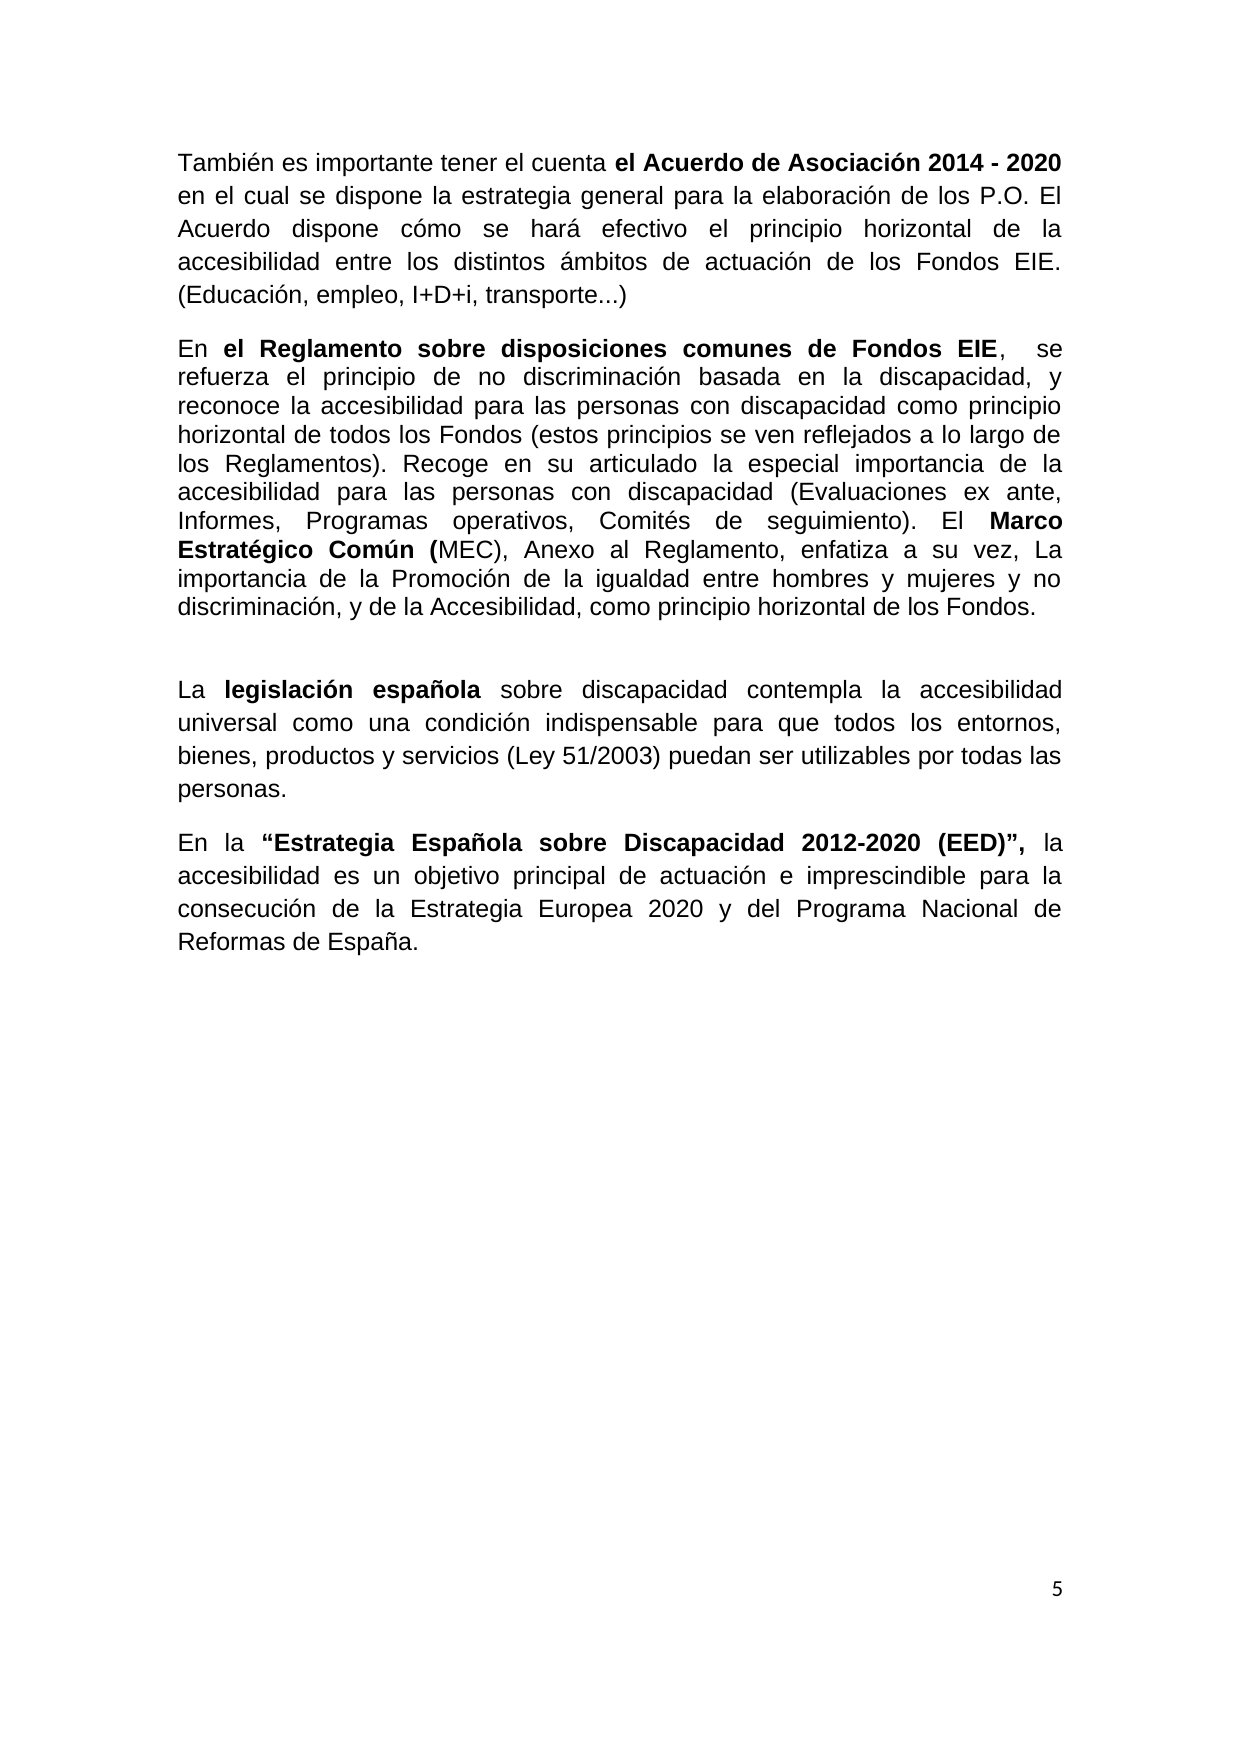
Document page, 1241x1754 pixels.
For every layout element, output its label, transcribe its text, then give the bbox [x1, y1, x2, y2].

text La legislación española sobre discapacidad contempla la accesibilidad universal como una condición indispensable para que todos los entornos, bienes, productos y servicios (Ley 51/2003) puedan ser utilizables por todas las personas. [177, 675, 1063, 803]
list En el Reglamento sobre disposiciones comunes de Fondos EIE, se refuerza el principio de no discriminación basada en la discapacidad, y reconoce la accesibilidad para las personas con discapacidad como principio horizontal de todos los Fondos (estos principios se ven reflejados a lo largo de los Reglamentos). Recoge en su articulado la especial importancia de la accesibilidad para las personas con discapacidad (Evaluaciones ex ante, Informes, Programas operativos, Comités de seguimiento). El Marco Estratégico Común (MEC), Anexo al Reglamento, enfatiza a su vez, La importancia de la Promoción de la igualdad entre hombres y mujeres y no discriminación, y de la Accesibilidad, como principio horizontal de los Fondos. [177, 333, 1063, 621]
text En la “Estrategia Española sobre Discapacidad 2012-2020 (EED)”, la accesibilidad es un objetivo principal de actuación e imprescindible para la consecución de la Estrategia Europea 2020 y del Programa Nacional de Reformas de España. [177, 828, 1063, 956]
text También es importante tener el cuenta el Acuerdo de Asociación 2014 - 2020 en el cual se dispone la estrategia general para la elaboración de los P.O. El Acuerdo dispone cómo se hará efectivo el principio horizontal de la accesibilidad entre los distintos ámbitos de actuación de los Fondos EIE. (Educación, empleo, I+D+i, transporte...) [177, 148, 1063, 308]
